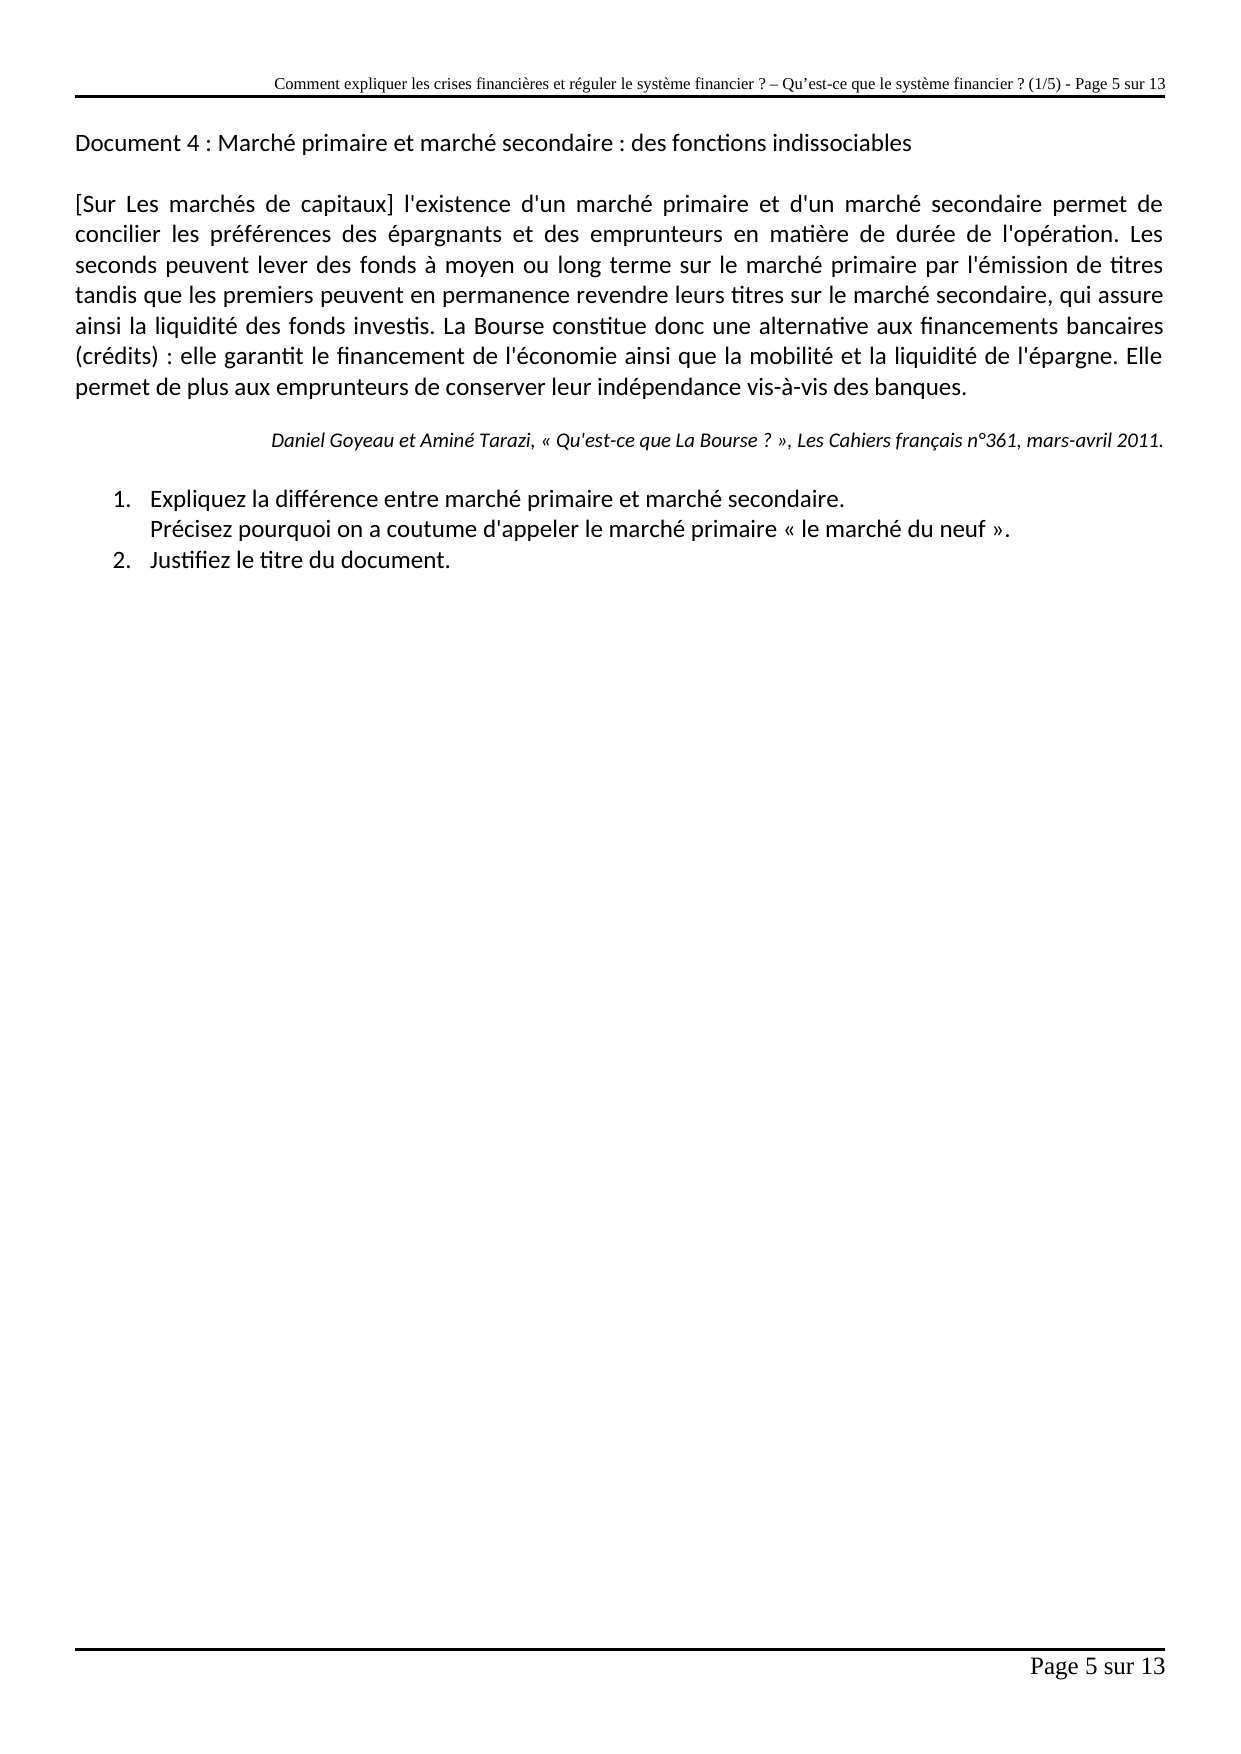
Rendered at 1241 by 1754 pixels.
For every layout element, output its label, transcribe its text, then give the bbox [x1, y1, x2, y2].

list Justifiez le titre du document. [112, 544, 1165, 574]
text Daniel Goyeau et Aminé Tarazi, « Qu'est-ce que La Bourse ? », Les Cahiers français n°361, mars-avril 2011. [75, 427, 1165, 452]
text Document 4 : Marché primaire et marché secondaire : des fonctions indissociables [75, 127, 1165, 157]
text [Sur Les marchés de capitaux] l'existence d'un marché primaire et d'un marché secondaire permet de concilier les préférences des épargnants et des emprunteurs en matière de durée de l'opération. Les seconds peuvent lever des fonds à moyen ou long terme sur le marché primaire par l'émission de titres tandis que les premiers peuvent en permanence revendre leurs titres sur le marché secondaire, qui assure ainsi la liquidité des fonds investis. La Bourse constitue donc une alternative aux financements bancaires (crédits) : elle garantit le financement de l'économie ainsi que la mobilité et la liquidité de l'épargne. Elle permet de plus aux emprunteurs de conserver leur indépendance vis-à-vis des banques. [75, 188, 1165, 402]
list Expliquez la différence entre marché primaire et marché secondaire. Précisez pourquoi on a coutume d'appeler le marché primaire « le marché du neuf ». [112, 483, 1165, 544]
